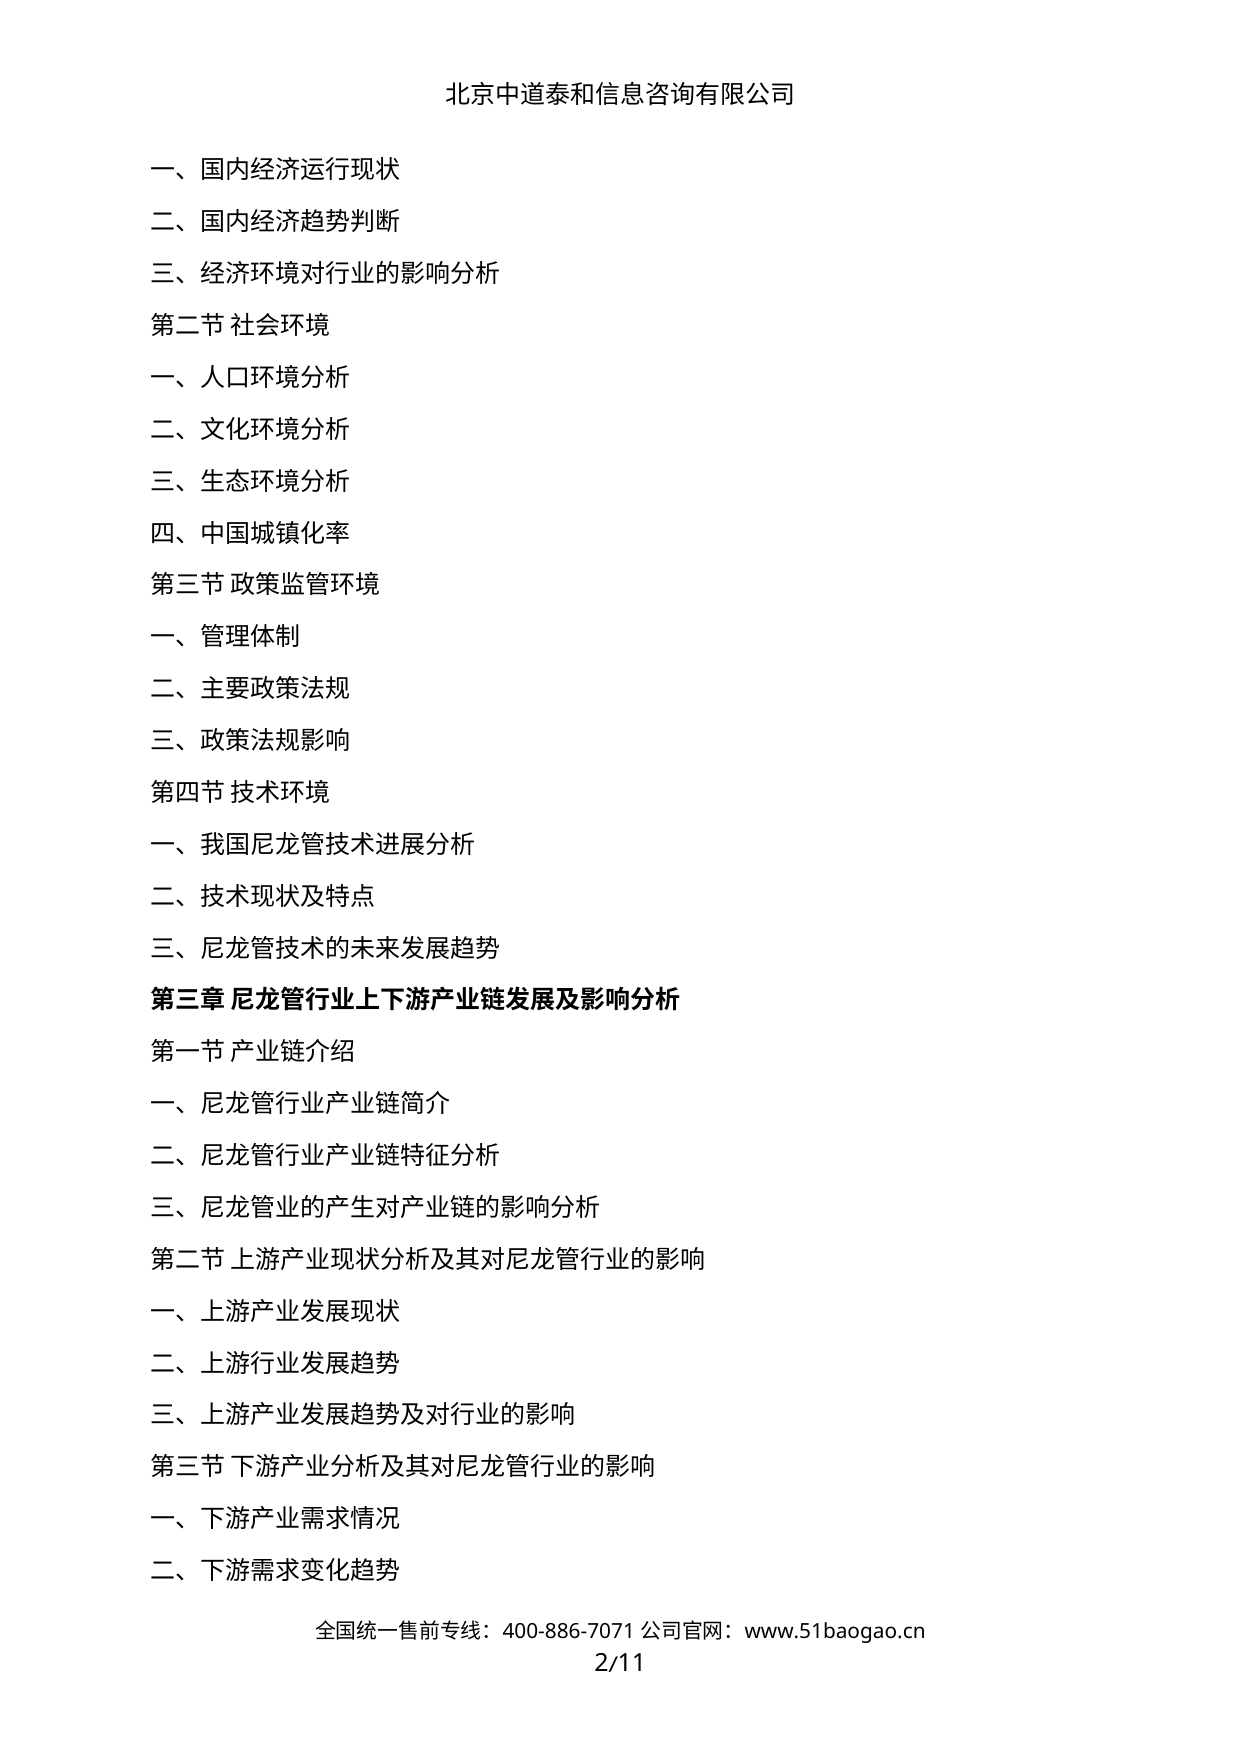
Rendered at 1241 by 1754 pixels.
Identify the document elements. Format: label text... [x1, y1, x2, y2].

text 一、上游产业发展现状 [150, 1291, 1090, 1327]
text 一、下游产业需求情况 [150, 1499, 1090, 1535]
text 一、我国尼龙管技术进展分析 [150, 824, 1090, 861]
text 第三节 下游产业分析及其对尼龙管行业的影响 [150, 1447, 1090, 1483]
text 四、中国城镇化率 [150, 513, 1090, 549]
text 三、尼龙管技术的未来发展趋势 [150, 928, 1090, 964]
text 三、上游产业发展趋势及对行业的影响 [150, 1395, 1090, 1431]
text 第二节 上游产业现状分析及其对尼龙管行业的影响 [150, 1239, 1090, 1276]
text 第一节 产业链介绍 [150, 1032, 1090, 1068]
text 一、国内经济运行现状 [150, 150, 1090, 186]
text 二、技术现状及特点 [150, 876, 1090, 912]
text 第四节 技术环境 [150, 772, 1090, 809]
text 第二节 社会环境 [150, 306, 1090, 342]
text 三、尼龙管业的产生对产业链的影响分析 [150, 1187, 1090, 1224]
text 二、主要政策法规 [150, 669, 1090, 705]
text 第三章 尼龙管行业上下游产业链发展及影响分析 [150, 980, 1090, 1016]
text 一、尼龙管行业产业链简介 [150, 1084, 1090, 1120]
text 二、文化环境分析 [150, 409, 1090, 446]
text 二、上游行业发展趋势 [150, 1343, 1090, 1379]
text 二、国内经济趋势判断 [150, 202, 1090, 238]
text 三、经济环境对行业的影响分析 [150, 254, 1090, 290]
text 一、人口环境分析 [150, 357, 1090, 394]
text 三、生态环境分析 [150, 461, 1090, 497]
text 二、尼龙管行业产业链特征分析 [150, 1136, 1090, 1172]
text 第三节 政策监管环境 [150, 565, 1090, 601]
text 一、管理体制 [150, 617, 1090, 653]
text 二、下游需求变化趋势 [150, 1551, 1090, 1587]
text 三、政策法规影响 [150, 721, 1090, 757]
